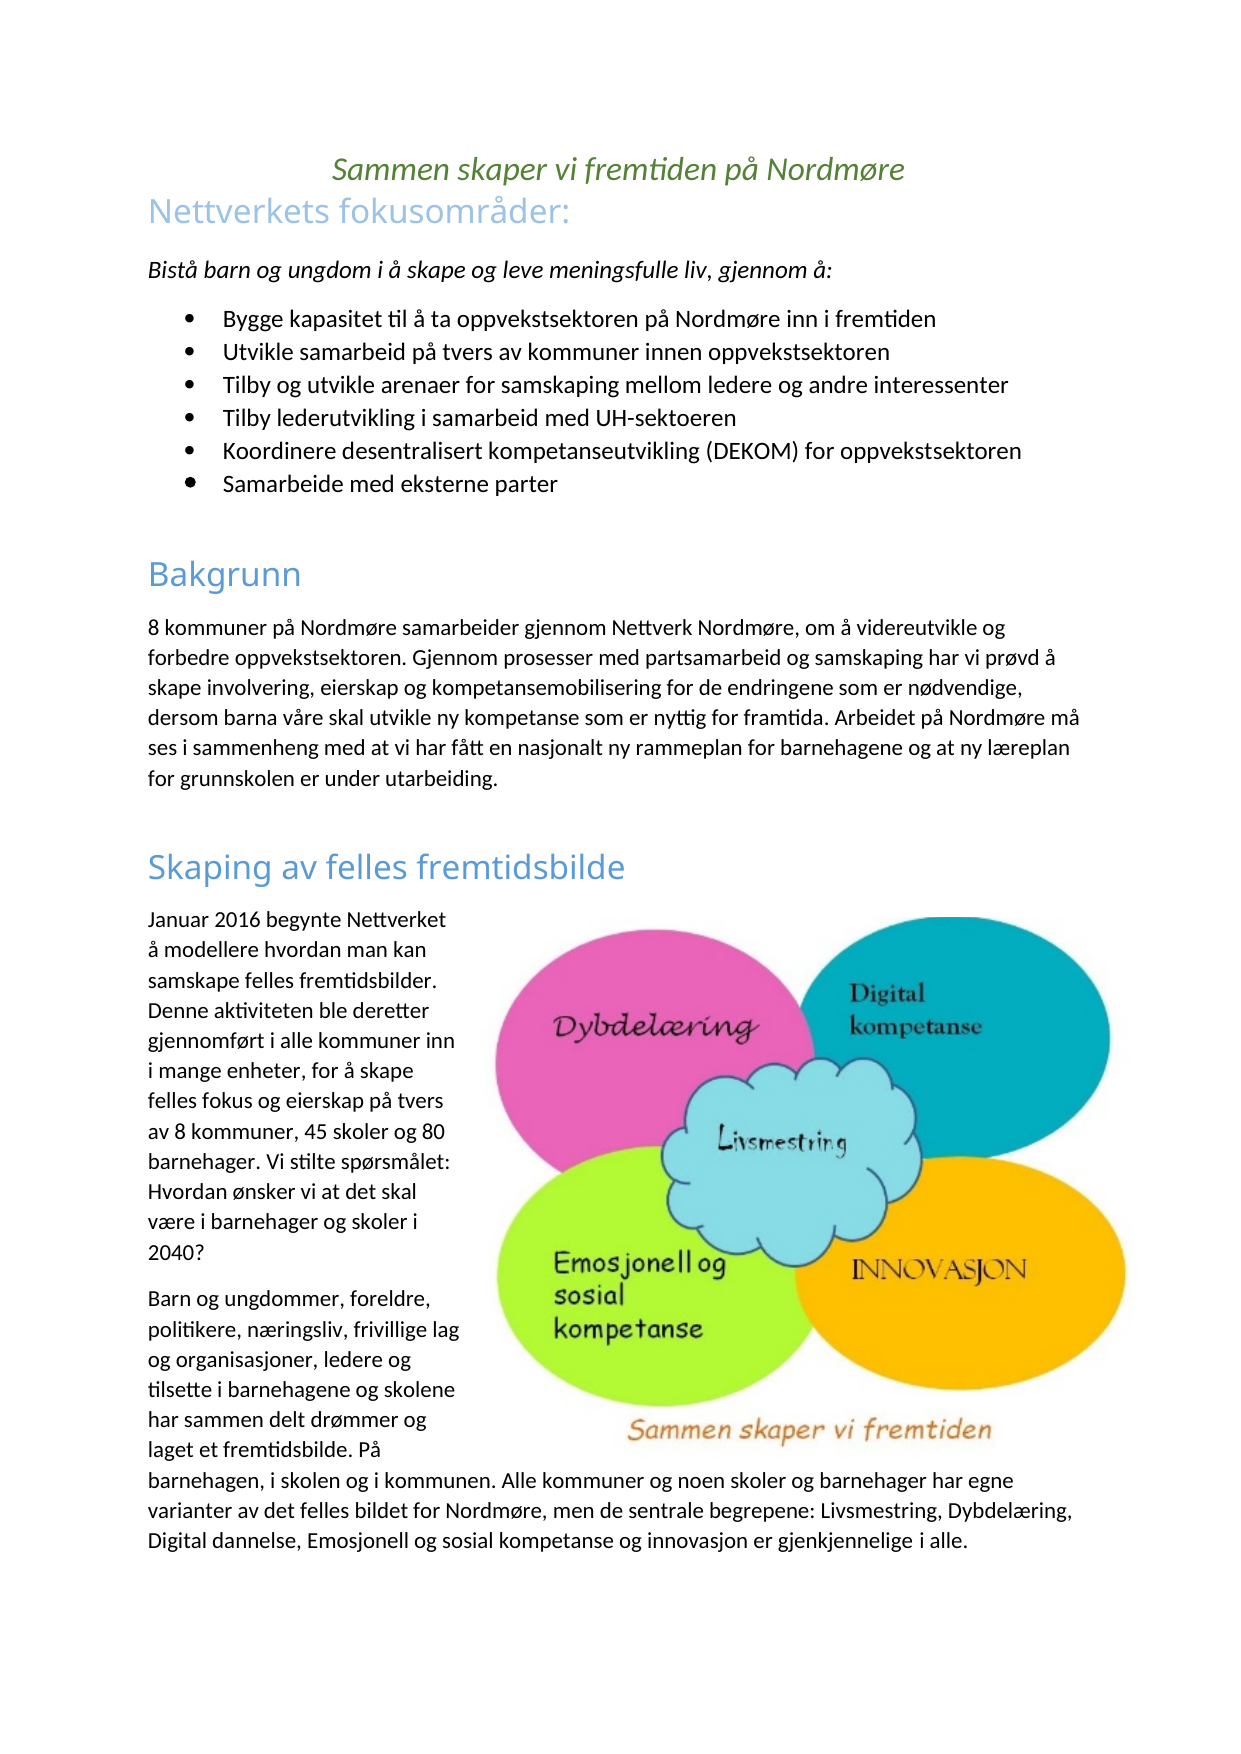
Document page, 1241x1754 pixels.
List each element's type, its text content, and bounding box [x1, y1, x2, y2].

text Bistå barn og ungdom i å skape og leve meningsfulle liv, gjennom å: [148, 254, 1093, 284]
list Samarbeide med eksterne parter [185, 468, 1093, 499]
text Skaping av felles fremtidsbilde [148, 844, 1093, 889]
text Sammen skaper vi fremtiden på Nordmøre [148, 148, 1093, 188]
list Utvikle samarbeid på tvers av kommuner innen oppvekstsektoren [185, 336, 1093, 367]
list Koordinere desentralisert kompetanseutvikling (DEKOM) for oppvekstsektoren [185, 435, 1093, 466]
list Tilby lederutvikling i samarbeid med UH-sektoeren [185, 402, 1093, 433]
text Nettverkets fokusområder: [148, 188, 1093, 234]
list Tilby og utvikle arenaer for samskaping mellom ledere og andre interessenter [185, 369, 1093, 400]
picture [477, 917, 1145, 1461]
text Bakgrunn [148, 551, 1093, 597]
text Januar 2016 begynte Nettverket å modellere hvordan man kan samskape felles fremtidsbilder. Denne aktiviteten ble deretter gjennomført i alle kommuner inn i mange enheter, for å skape felles fokus og eierskap på tvers av 8 kommuner, 45 skoler og 80 barnehager. Vi stilte spørsmålet: Hvordan ønsker vi at det skal være i barnehager og skoler i 2040? [148, 905, 1093, 1266]
text 8 kommuner på Nordmøre samarbeider gjennom Nettverk Nordmøre, om å videreutvikle og forbedre oppvekstsektoren. Gjennom prosesser med partsamarbeid og samskaping har vi prøvd å skape involvering, eierskap og kompetansemobilisering for de endringene som er nødvendige, dersom barna våre skal utvikle ny kompetanse som er nyttig for framtida. Arbeidet på Nordmøre må ses i sammenheng med at vi har fått en nasjonalt ny rammeplan for barnehagene og at ny læreplan for grunnskolen er under utarbeiding. [148, 613, 1093, 792]
text Barn og ungdommer, foreldre, politikere, næringsliv, frivillige lag og organisasjoner, ledere og tilsette i barnehagene og skolene har sammen delt drømmer og laget et fremtidsbilde. På barnehagen, i skolen og i kommunen. Alle kommuner og noen skoler og barnehager har egne varianter av det felles bildet for Nordmøre, men de sentrale begrepene: Livsmestring, Dybdelæring, Digital dannelse, Emosjonell og sosial kompetanse og innovasjon er gjenkjennelige i alle. [148, 1284, 1093, 1554]
list Bygge kapasitet til å ta oppvekstsektoren på Nordmøre inn i fremtiden [185, 303, 1093, 334]
